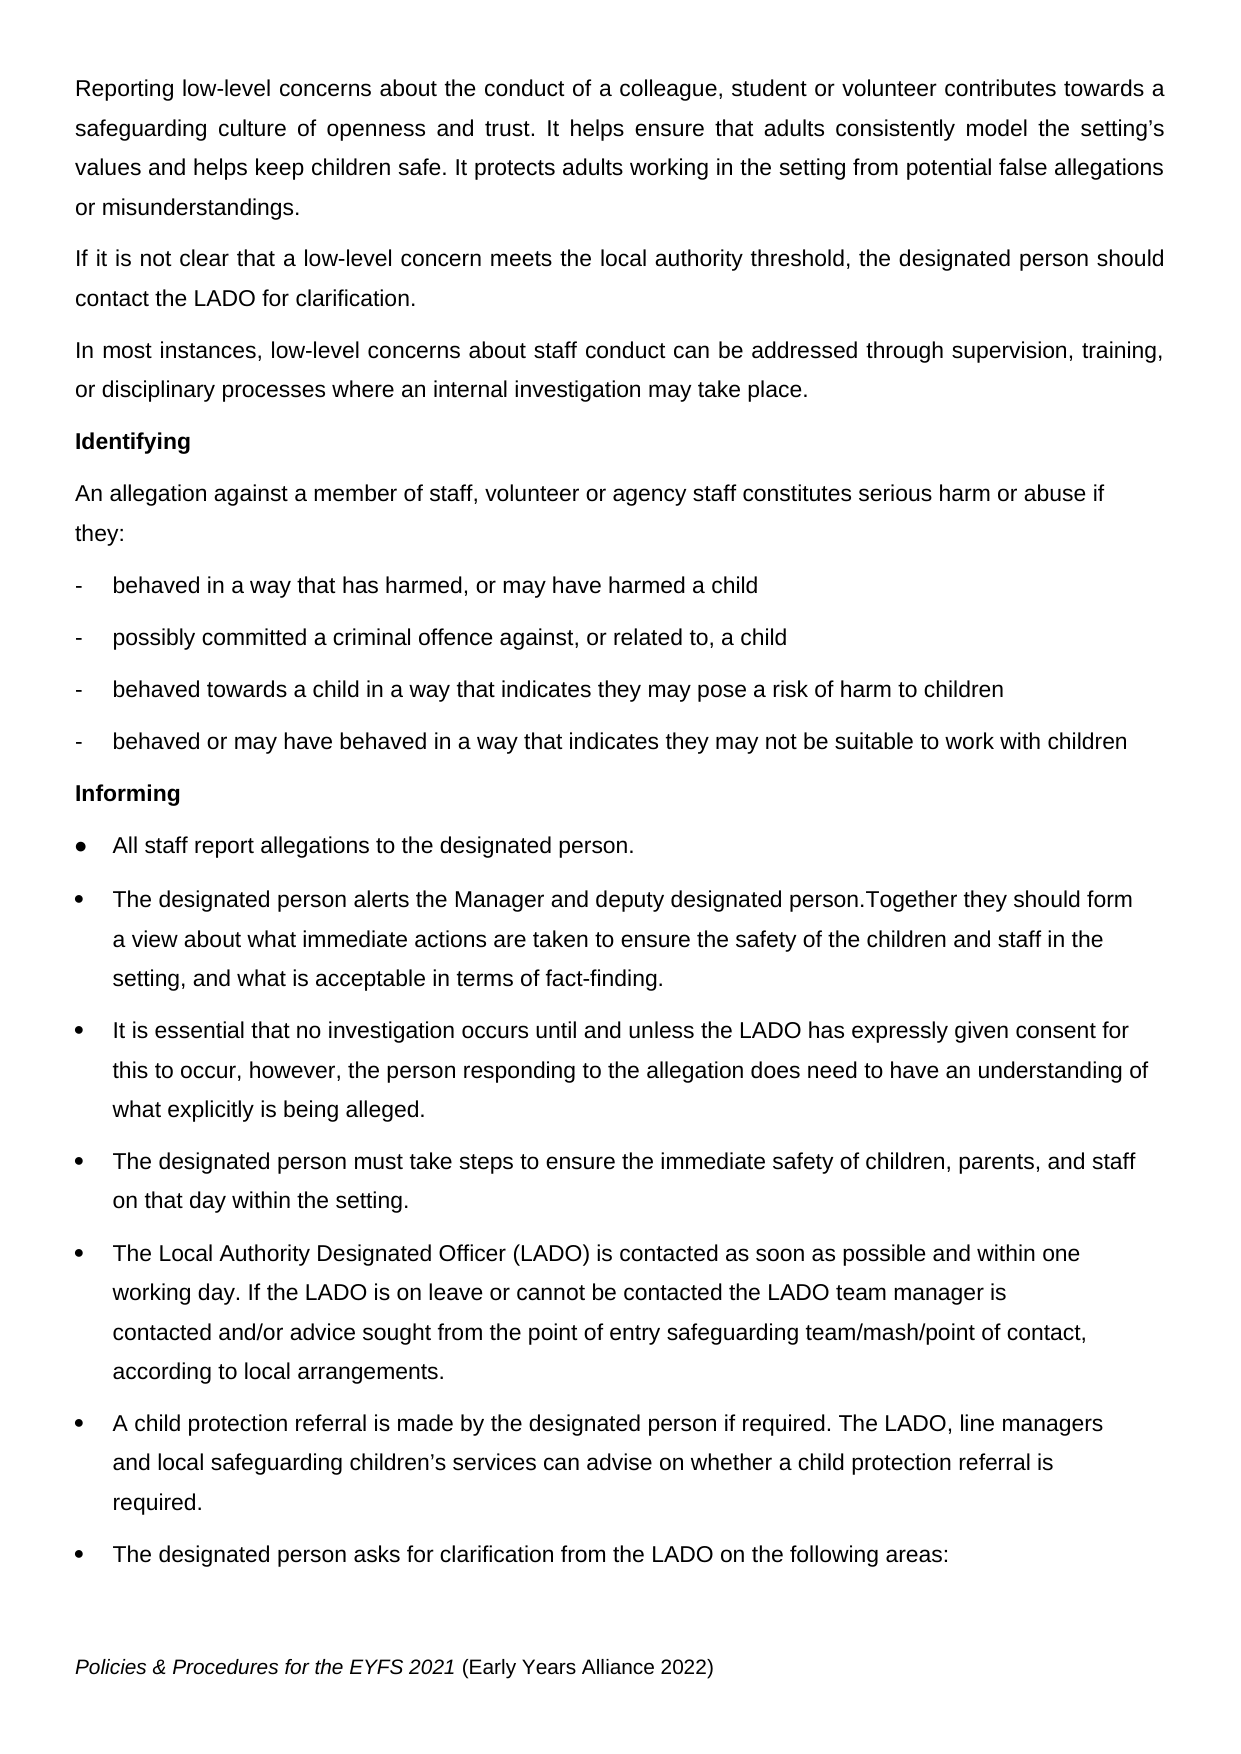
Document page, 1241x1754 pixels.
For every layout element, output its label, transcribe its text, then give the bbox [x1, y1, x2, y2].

list A child protection referral is made by the designated person if required. The LADO, line managers and local safeguarding children’s services can advise on whether a child protection referral is required. [75, 1410, 1106, 1515]
text Informing [75, 780, 1151, 806]
list behaved towards a child in a way that indicates they may pose a risk of harm to children [75, 676, 1151, 702]
text In most instances, low-level concerns about staff conduct can be addressed through supervision, training, or disciplinary processes where an internal investigation may take place. [75, 337, 1165, 403]
text Identifying [75, 428, 1151, 455]
list All staff report allegations to the designated person. [75, 832, 1151, 860]
text Reporting low-level concerns about the conduct of a colleague, student or volunteer contributes towards a safeguarding culture of openness and trust. It helps ensure that adults consistently model the setting’s values and helps keep children safe. It protects adults working in the setting from potential false allegations or misunderstandings. [75, 75, 1165, 220]
list behaved or may have behaved in a way that indicates they may not be suitable to work with children [75, 728, 1151, 754]
list possibly committed a criminal offence against, or related to, a child [75, 624, 1151, 650]
text If it is not clear that a low-level concern meets the local authority threshold, the designated person should contact the LADO for clarification. [75, 245, 1165, 311]
text An allegation against a member of staff, volunteer or agency staff constitutes serious harm or abuse if they: [75, 480, 1151, 546]
list The designated person asks for clarification from the LADO on the following areas: [75, 1541, 1106, 1567]
list It is essential that no investigation occurs until and unless the LADO has expressly given consent for this to occur, however, the person responding to the allegation does need to have an understanding of what explicitly is being alleged. [75, 1017, 1151, 1122]
list The Local Authority Designated Officer (LADO) is contacted as soon as possible and within one working day. If the LADO is on leave or cannot be contacted the LADO team manager is contacted and/or advice sought from the point of entry safeguarding team/mash/point of contact, according to local arrangements. [75, 1239, 1106, 1384]
list The designated person alerts the Manager and deputy designated person.Together they should form a view about what immediate actions are taken to ensure the safety of the children and staff in the setting, and what is acceptable in terms of fact-finding. [75, 886, 1151, 991]
list The designated person must take steps to ensure the immediate safety of children, parents, and staff on that day within the setting. [75, 1148, 1151, 1214]
list behaved in a way that has harmed, or may have harmed a child [75, 572, 1151, 598]
